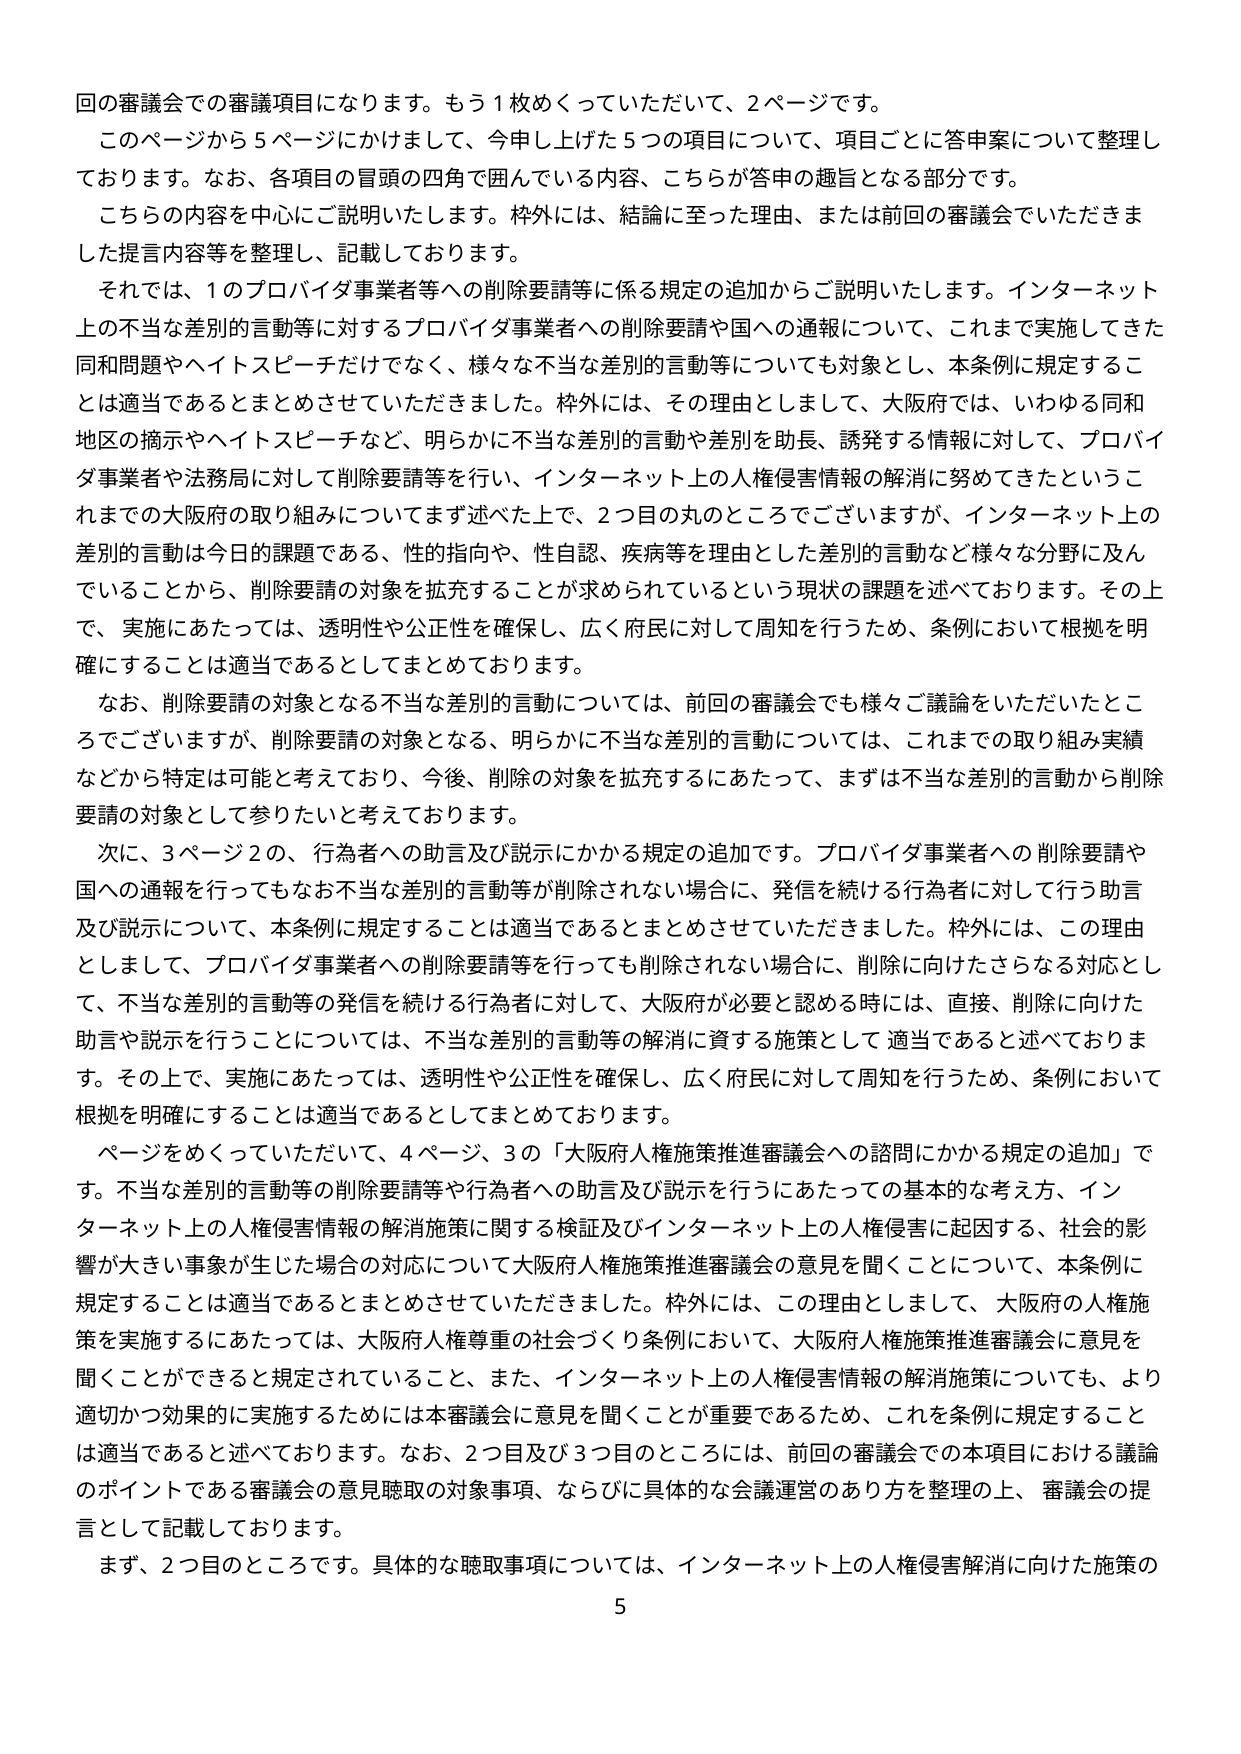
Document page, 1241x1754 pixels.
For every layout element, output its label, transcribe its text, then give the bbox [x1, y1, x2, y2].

text 次に、3ページ2の、 行為者への助言及び説示にかかる規定の追加です。プロバイダ事業者への 削除要請や国への通報を行ってもなお不当な差別的言動等が削除されない場合に、発信を続ける行為者に対して行う助言及び説示について、本条例に規定することは適当であるとまとめさせていただきました。枠外には、この理由としまして、プロバイダ事業者への削除要請等を行っても削除されない場合に、削除に向けたさらなる対応として、不当な差別的言動等の発信を続ける行為者に対して、大阪府が必要と認める時には、直接、削除に向けた助言や説示を行うことについては、不当な差別的言動等の解消に資する施策として 適当であると述べております。その上で、実施にあたっては、透明性や公正性を確保し、広く府民に対して周知を行うため、条例において根拠を明確にすることは適当であるとしてまとめております。 ページをめくっていただいて、4ページ、3の「大阪府人権施策推進審議会への諮問にかかる規定の追加」です。不当な差別的言動等の削除要請等や行為者への助言及び説示を行うにあたっての基本的な考え方、インターネット上の人権侵害情報の解消施策に関する検証及びインターネット上の人権侵害に起因する、社会的影響が大きい事象が生じた場合の対応について大阪府人権施策推進審議会の意見を聞くことについて、本条例に規定することは適当であるとまとめさせていただきました。枠外には、この理由としまして、 大阪府の人権施策を実施するにあたっては、大阪府人権尊重の社会づくり条例において、大阪府人権施策推進審議会に意見を聞くことができると規定されていること、また、インターネット上の人権侵害情報の解消施策についても、より適切かつ効果的に実施するためには本審議会に意見を聞くことが重要であるため、これを条例に規定することは適当であると述べております。なお、2つ目及び3つ目のところには、前回の審議会での本項目における議論のポイントである審議会の意見聴取の対象事項、ならびに具体的な会議運営のあり方を整理の上、 審議会の提言として記載しております。 [75, 833, 1165, 1546]
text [75, 1546, 1165, 1583]
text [75, 83, 1165, 833]
